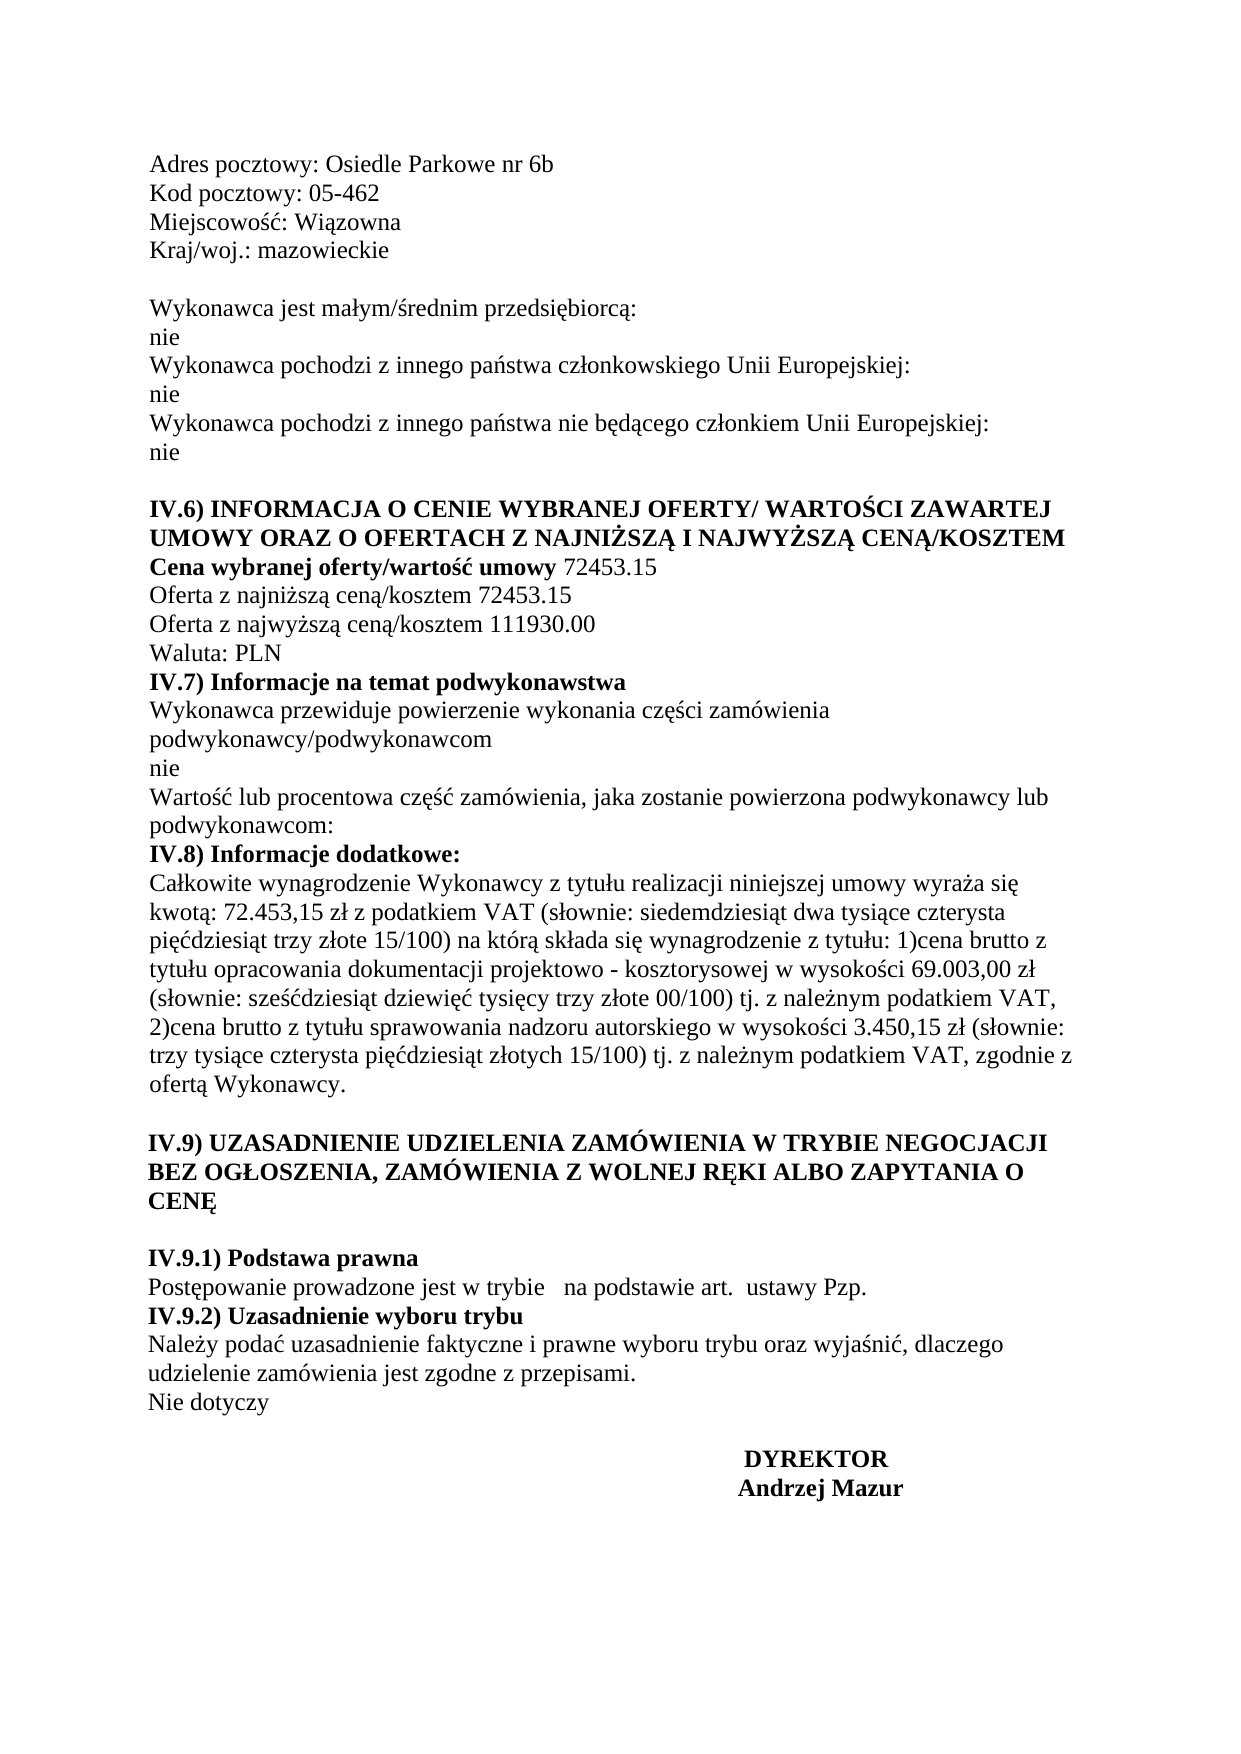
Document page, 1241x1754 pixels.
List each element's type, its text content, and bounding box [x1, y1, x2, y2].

text IV.9) UZASADNIENIE UDZIELENIA ZAMÓWIENIA W TRYBIE NEGOCJACJI BEZ OGŁOSZENIA, ZAMÓWIENIA Z WOLNEJ RĘKI ALBO ZAPYTANIA O CENĘ [148, 1128, 1093, 1214]
text Andrzej Mazur [738, 1473, 1093, 1502]
text DYREKTOR [738, 1444, 1093, 1473]
text IV.9.1) Podstawa prawna [148, 1243, 1093, 1272]
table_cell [148, 148, 1093, 1099]
text IV.9.2) Uzasadnienie wyboru trybu [148, 1301, 1093, 1329]
text Postępowanie prowadzone jest w trybie na podstawie art. ustawy Pzp. [148, 1272, 1093, 1301]
text Należy podać uzasadnienie faktyczne i prawne wyboru trybu oraz wyjaśnić, dlaczego udzielenie zamówienia jest zgodne z przepisami. Nie dotyczy [148, 1329, 1093, 1416]
